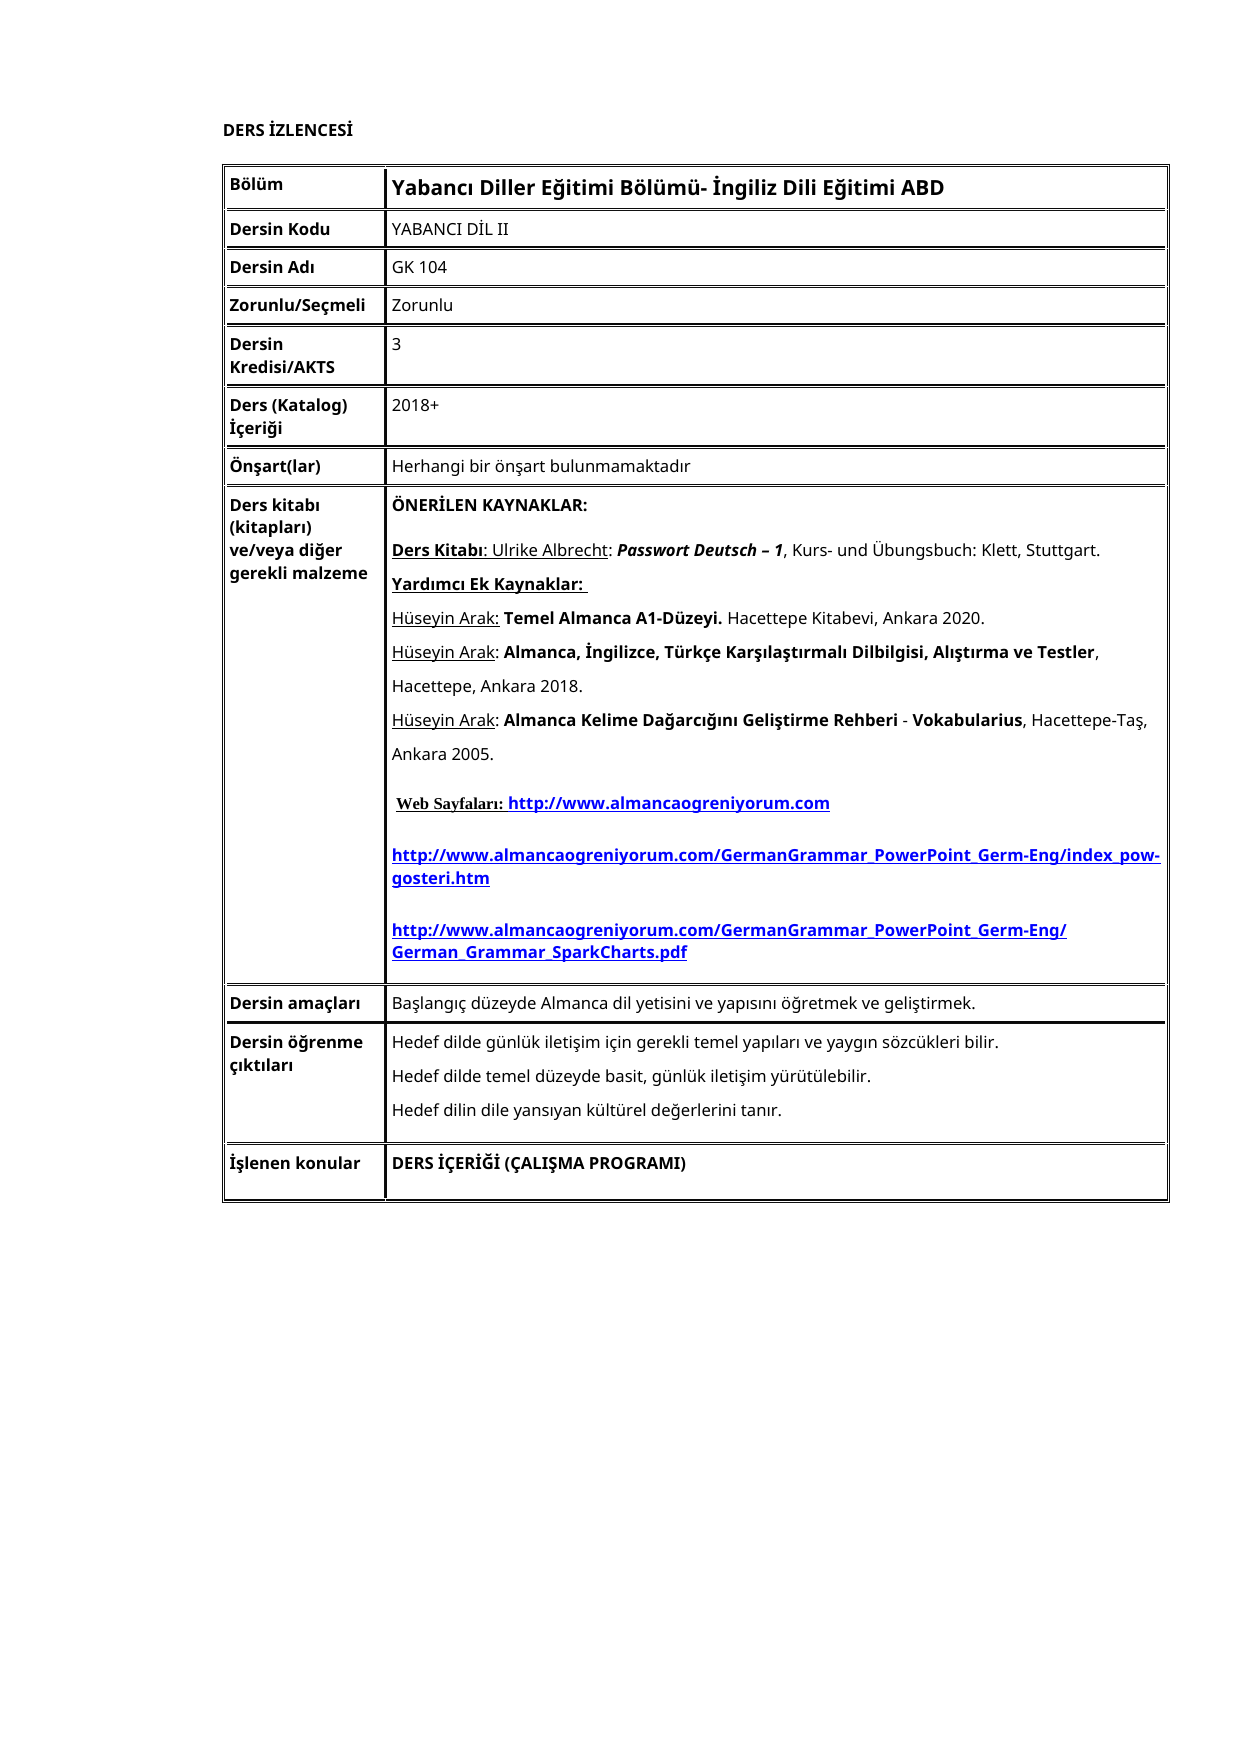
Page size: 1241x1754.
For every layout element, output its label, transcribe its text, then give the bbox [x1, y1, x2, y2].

table_cell Dersin öğrenme çıktıları [225, 1021, 384, 1142]
table_cell GK 104 [387, 246, 1167, 284]
table_cell Dersin Kodu [223, 208, 385, 246]
table_cell Dersin Kredisi/AKTS [225, 323, 384, 384]
text DERS İZLENCESİ [148, 118, 1092, 141]
table_cell DERS İÇERİĞİ (ÇALIŞMA PROGRAMI) [385, 1142, 1168, 1199]
table_cell Dersin amaçları [225, 983, 384, 1021]
table_cell Ders kitabı (kitapları) ve/veya diğer gerekli malzeme [223, 484, 385, 982]
table_cell 3 [387, 323, 1167, 384]
table_cell Önşart(lar) [225, 445, 384, 484]
table_cell Hedef dilde günlük iletişim için gerekli temel yapıları ve yaygın sözcükleri bilir. Hedef dilde temel düzeyde basit, günlük iletişim yürütülebilir. Hedef dilin dile yansıyan kültürel değerlerini tanır. [387, 1021, 1167, 1142]
table_cell Dersin Adı [225, 246, 384, 284]
table_cell Zorunlu [387, 285, 1167, 323]
table_cell Ders (Katalog) İçeriği [225, 384, 384, 445]
table_cell İşlenen konular [223, 1142, 385, 1199]
table_cell ÖNERİLEN KAYNAKLAR: Ders Kitabı: Ulrike Albrecht: Passwort Deutsch – 1, Kurs- und Übungsbuch: Klett, Stuttgart. Yardımcı Ek Kaynaklar: Hüseyin Arak: Temel Almanca A1-Düzeyi. Hacettepe Kitabevi, Ankara 2020. Hüseyin Arak: Almanca, İngilizce, Türkçe Karşılaştırmalı Dilbilgisi, Alıştırma ve Testler, Hacettepe, Ankara 2018. Hüseyin Arak: Almanca Kelime Dağarcığını Geliştirme Rehberi - Vokabularius, Hacettepe-Taş, Ankara 2005. Web Sayfaları: http://www.almancaogreniyorum.com http://www.almancaogreniyorum.com/GermanGrammar_PowerPoint_Germ-Eng/index_pow-gosteri.htm http://www.almancaogreniyorum.com/GermanGrammar_PowerPoint_Germ-Eng/German_Grammar_SparkCharts.pdf [385, 484, 1168, 982]
table_cell Zorunlu/Seçmeli [225, 285, 384, 323]
table_cell YABANCI DİL II [385, 208, 1168, 246]
table_cell 2018+ [387, 384, 1167, 445]
table_header Bölüm [225, 167, 385, 208]
table_cell Herhangi bir önşart bulunmamaktadır [387, 445, 1167, 484]
table_header Yabancı Diller Eğitimi Bölümü- İngiliz Dili Eğitimi ABD [385, 167, 1167, 208]
table_cell Başlangıç düzeyde Almanca dil yetisini ve yapısını öğretmek ve geliştirmek. [387, 983, 1167, 1021]
